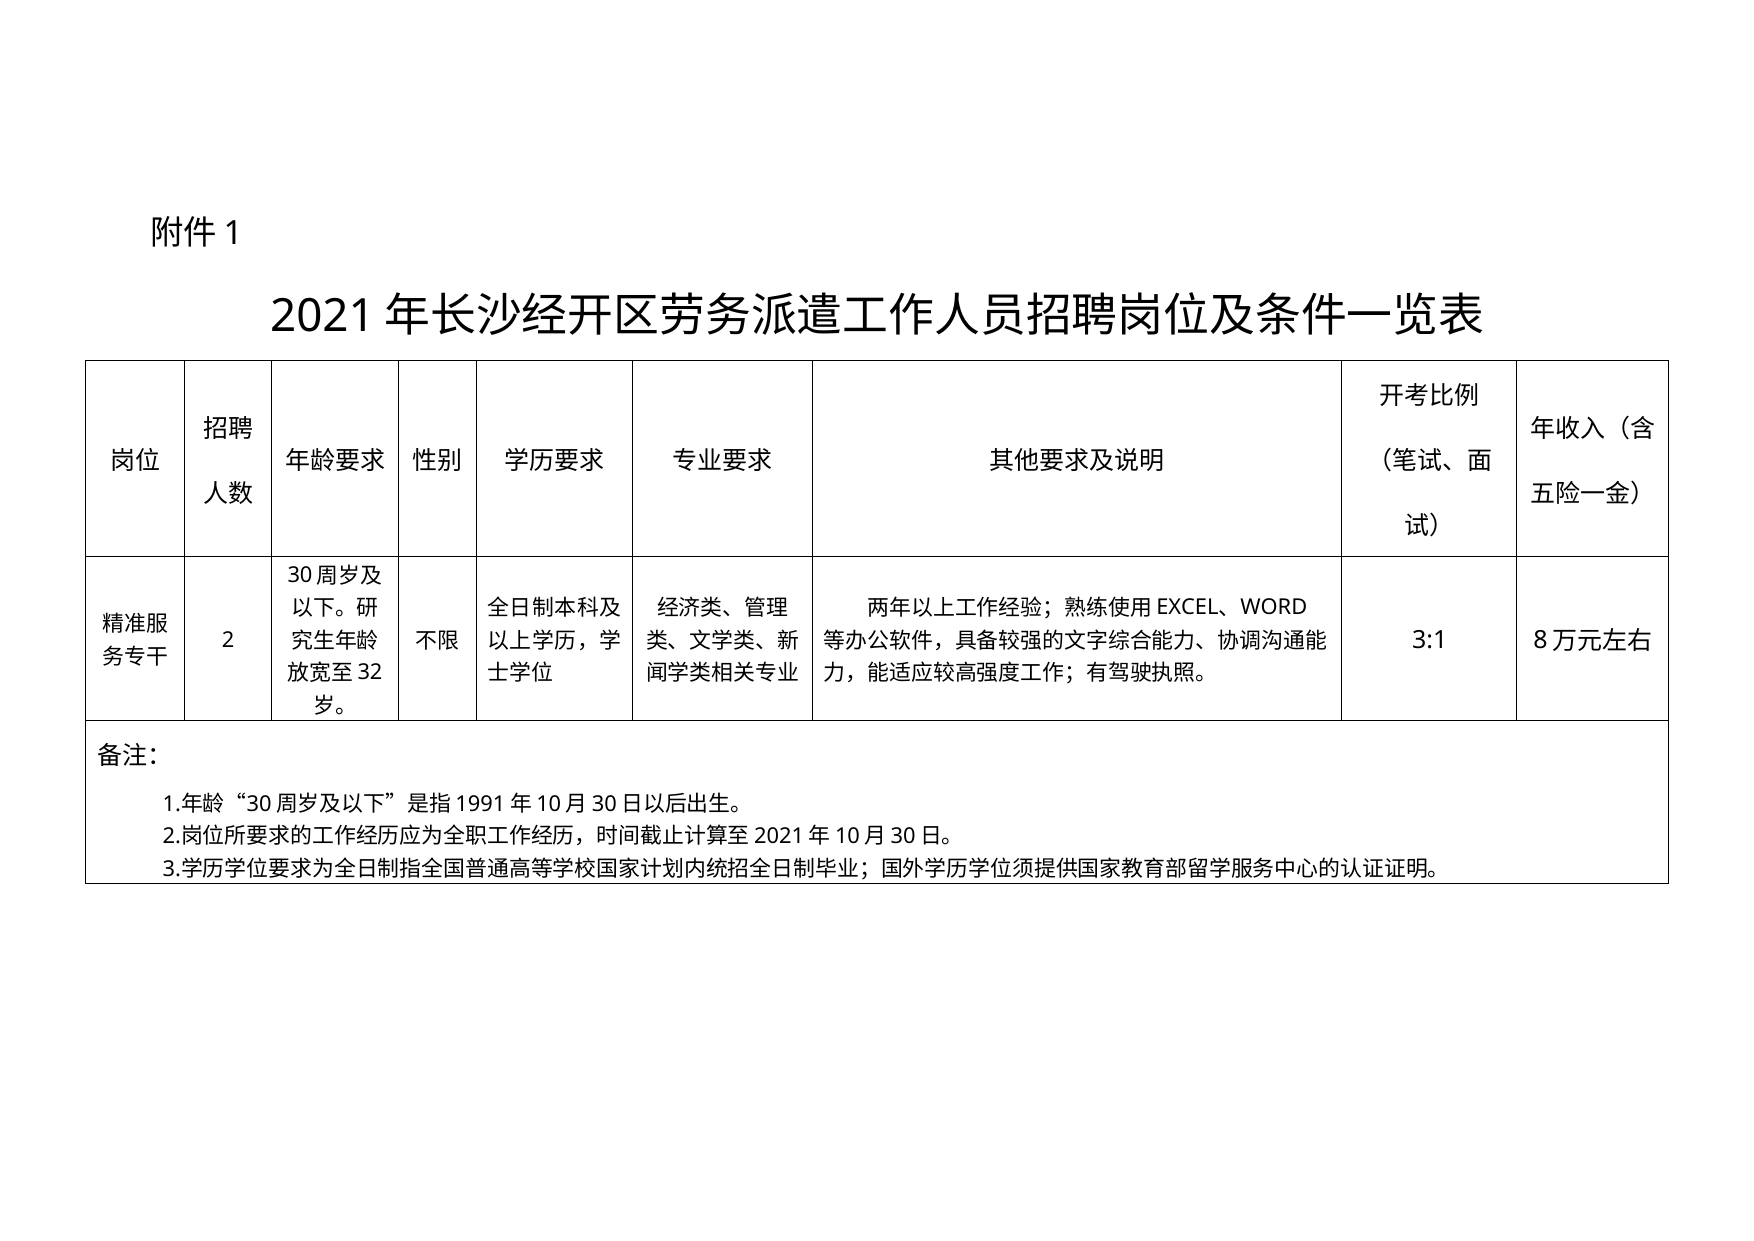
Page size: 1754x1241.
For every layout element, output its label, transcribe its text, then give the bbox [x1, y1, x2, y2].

table_header 开考比例 （笔试、面试） [1342, 361, 1516, 556]
table_cell 8万元左右 [1517, 557, 1668, 720]
table_cell 30周岁及以下。研究生年龄放宽至32岁。 [272, 557, 398, 720]
table_header 招聘人数 [185, 361, 271, 556]
table_cell 3:1 [1342, 557, 1516, 720]
table_cell 2 [185, 557, 271, 720]
table_header 性别 [399, 361, 476, 556]
table_cell 全日制本科及以上学历，学士学位 [477, 557, 632, 720]
table_header 岗位 [86, 361, 184, 556]
table_header 年收入（含五险一金） [1517, 361, 1668, 556]
table_header 专业要求 [633, 361, 812, 556]
table_cell 两年以上工作经验；熟练使用EXCEL、WORD等办公软件，具备较强的文字综合能力、协调沟通能力，能适应较高强度工作；有驾驶执照。 [813, 557, 1341, 720]
table_header 年龄要求 [272, 361, 398, 556]
table_cell 不限 [399, 557, 476, 720]
table_header 学历要求 [477, 361, 632, 556]
table_cell 精准服务专干 [86, 557, 184, 720]
text 附件1 [150, 198, 1604, 263]
table_header 其他要求及说明 [813, 361, 1341, 556]
text 2021年长沙经开区劳务派遣工作人员招聘岗位及条件一览表 [150, 263, 1604, 360]
table_cell 备注： 1.年龄“30周岁及以下”是指1991年10月30日以后出生。 2.岗位所要求的工作经历应为全职工作经历，时间截止计算至2021年10月30日。 3.学历学位要求为全日制指全国普通高等学校国家计划内统招全日制毕业；国外学历学位须提供国家教育部留学服务中心的认证证明。 [86, 721, 1668, 883]
table_cell 经济类、管理类、文学类、新闻学类相关专业 [633, 557, 812, 720]
